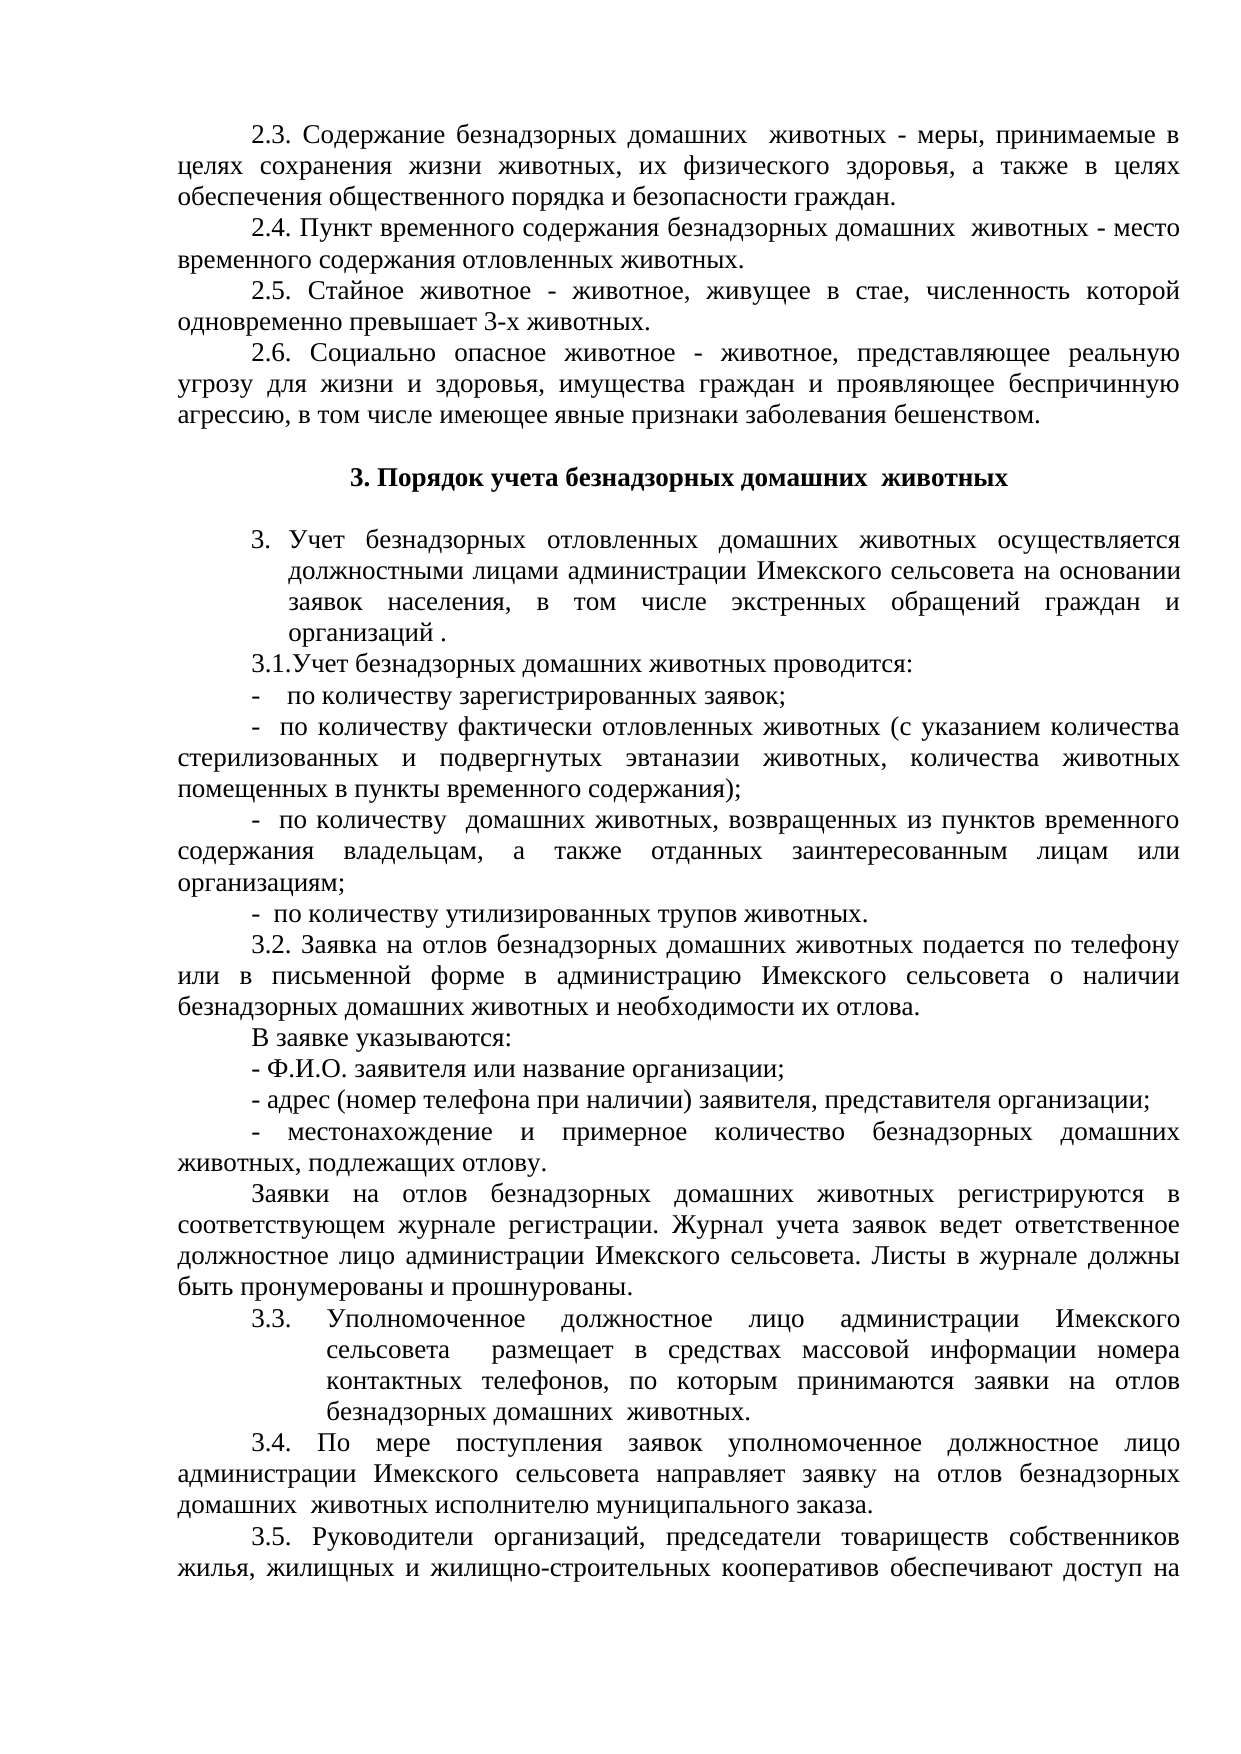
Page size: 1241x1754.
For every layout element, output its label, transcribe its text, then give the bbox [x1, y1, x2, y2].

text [177, 1520, 1181, 1582]
text В заявке указываются: [177, 1021, 1181, 1052]
text 2.5. Стайное животное - животное, живущее в стае, численность которой одновременно превышает 3-х животных. [177, 274, 1181, 336]
text Заявки на отлов безнадзорных домашних животных регистрируются в соответствующем журнале регистрации. Журнал учета заявок ведет ответственное должностное лицо администрации Имекского сельсовета. Листы в журнале должны быть пронумерованы и прошнурованы. [177, 1177, 1181, 1302]
text 2.3. Содержание безнадзорных домашних животных - меры, принимаемые в целях сохранения жизни животных, их физического здоровья, а также в целях обеспечения общественного порядка и безопасности граждан. [177, 118, 1181, 212]
text - местонахождение и примерное количество безнадзорных домашних животных, подлежащих отлову. [177, 1115, 1181, 1177]
text - Ф.И.О. заявителя или название организации; [177, 1052, 1181, 1084]
text - по количеству утилизированных трупов животных. [177, 897, 1181, 928]
text 2.4. Пункт временного содержания безнадзорных домашних животных - место временного содержания отловленных животных. [177, 212, 1181, 274]
text 2.6. Социально опасное животное - животное, представляющее реальную угрозу для жизни и здоровья, имущества граждан и проявляющее беспричинную агрессию, в том числе имеющее явные признаки заболевания бешенством. [177, 336, 1181, 429]
text 3. Порядок учета безнадзорных домашних животных [177, 461, 1181, 492]
text - по количеству фактически отловленных животных (с указанием количества стерилизованных и подвергнутых эвтаназии животных, количества животных помещенных в пункты временного содержания); [177, 710, 1181, 803]
text - по количеству зарегистрированных заявок; [177, 679, 1181, 710]
text - по количеству домашних животных, возвращенных из пунктов временного содержания владельцам, а также отданных заинтересованным лицам или организациям; [177, 803, 1181, 897]
list Уполномоченное должностное лицо администрации Имекского сельсовета размещает в средствах массовой информации номера контактных телефонов, по которым принимаются заявки на отлов безнадзорных домашних животных. [251, 1302, 1181, 1426]
text 3.4. По мере поступления заявок уполномоченное должностное лицо администрации Имекского сельсовета направляет заявку на отлов безнадзорных домашних животных исполнителю муниципального заказа. [177, 1426, 1181, 1520]
text - адрес (номер телефона при наличии) заявителя, представителя организации; [177, 1084, 1181, 1115]
text 3.2. Заявка на отлов безнадзорных домашних животных подается по телефону или в письменной форме в администрацию Имекского сельсовета о наличии безнадзорных домашних животных и необходимости их отлова. [177, 928, 1181, 1021]
list Учет безнадзорных отловленных домашних животных осуществляется должностными лицами администрации Имекского сельсовета на основании заявок населения, в том числе экстренных обращений граждан и организаций . [251, 523, 1181, 648]
text 3.1.Учет безнадзорных домашних животных проводится: [177, 648, 1181, 679]
